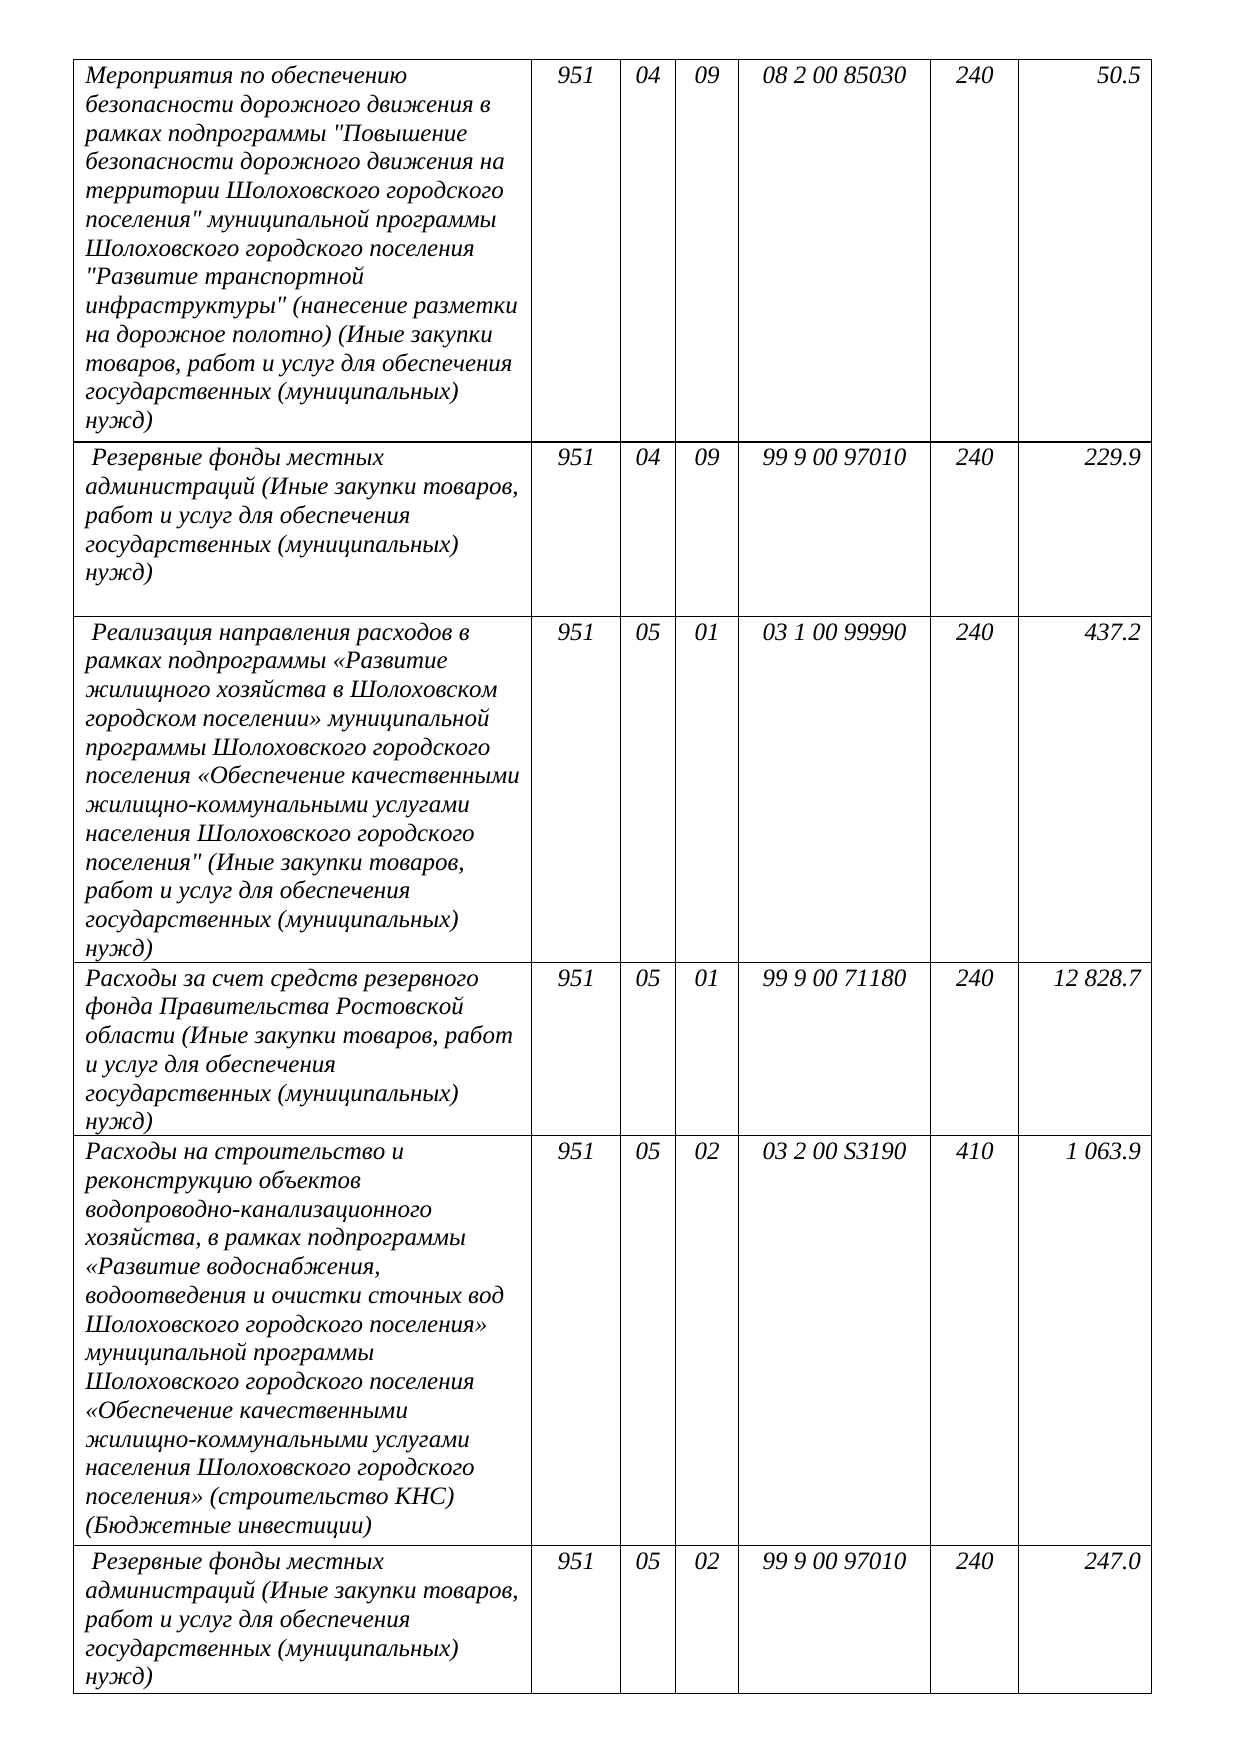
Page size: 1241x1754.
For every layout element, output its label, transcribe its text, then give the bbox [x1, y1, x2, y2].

table_cell 03 2 00 S3190 [739, 1136, 930, 1545]
table_cell 01 [676, 963, 738, 1135]
table_cell Реализация направления расходов в рамках подпрограммы «Развитие жилищного хозяйства в Шолоховском городском поселении» муниципальной программы Шолоховского городского поселения «Обеспечение качественными жилищно-коммунальными услугами населения Шолоховского городского поселения" (Иные закупки товаров, работ и услуг для обеспечения государственных (муниципальных) нужд) [74, 617, 531, 962]
table_cell 99 9 00 71180 [739, 963, 930, 1135]
table_cell 50.5 [1019, 60, 1151, 441]
table_cell 410 [931, 1136, 1018, 1545]
table_cell 229.9 [1019, 443, 1151, 616]
table_cell 08 2 00 85030 [739, 60, 930, 441]
table_cell 04 [621, 443, 675, 616]
table_cell Резервные фонды местных администраций (Иные закупки товаров, работ и услуг для обеспечения государственных (муниципальных) нужд) [74, 1546, 531, 1692]
table_cell Расходы на строительство и реконструкцию объектов водопроводно-канализационного хозяйства, в рамках подпрограммы «Развитие водоснабжения, водоотведения и очистки сточных вод Шолоховского городского поселения» муниципальной программы Шолоховского городского поселения «Обеспечение качественными жилищно-коммунальными услугами населения Шолоховского городского поселения» (строительство КНС) (Бюджетные инвестиции) [74, 1136, 531, 1545]
table_cell 99 9 00 97010 [739, 443, 930, 616]
table_cell 240 [931, 443, 1018, 616]
table_cell 951 [532, 60, 620, 441]
table_cell 951 [532, 617, 620, 962]
table_cell Расходы за счет средств резервного фонда Правительства Ростовской области (Иные закупки товаров, работ и услуг для обеспечения государственных (муниципальных) нужд) [74, 963, 531, 1135]
table_cell 05 [621, 1546, 675, 1692]
table_cell 09 [676, 60, 738, 441]
table_cell 240 [931, 617, 1018, 962]
table_cell 99 9 00 97010 [739, 1546, 930, 1692]
table_cell 1 063.9 [1019, 1136, 1151, 1545]
table_cell 437.2 [1019, 617, 1151, 962]
table_cell 05 [621, 963, 675, 1135]
table_cell 951 [532, 963, 620, 1135]
table_cell 03 1 00 99990 [739, 617, 930, 962]
table_cell 05 [621, 1136, 675, 1545]
table_cell 05 [621, 617, 675, 962]
table_cell 02 [676, 1136, 738, 1545]
table_cell 951 [532, 1136, 620, 1545]
table_cell 09 [676, 443, 738, 616]
table_cell 951 [532, 443, 620, 616]
table_cell 04 [621, 60, 675, 441]
table_cell 951 [532, 1546, 620, 1692]
table_cell 247.0 [1019, 1546, 1151, 1692]
table_cell 240 [931, 60, 1018, 441]
table_cell 240 [931, 963, 1018, 1135]
table_cell Резервные фонды местных администраций (Иные закупки товаров, работ и услуг для обеспечения государственных (муниципальных) нужд) [74, 443, 531, 616]
table_cell Мероприятия по обеспечению безопасности дорожного движения в рамках подпрограммы "Повышение безопасности дорожного движения на территории Шолоховского городского поселения" муниципальной программы Шолоховского городского поселения "Развитие транспортной инфраструктуры" (нанесение разметки на дорожное полотно) (Иные закупки товаров, работ и услуг для обеспечения государственных (муниципальных) нужд) [74, 60, 531, 441]
table_cell 12 828.7 [1019, 963, 1151, 1135]
table_cell 240 [931, 1546, 1018, 1692]
table_cell 01 [676, 617, 738, 962]
table_cell 02 [676, 1546, 738, 1692]
